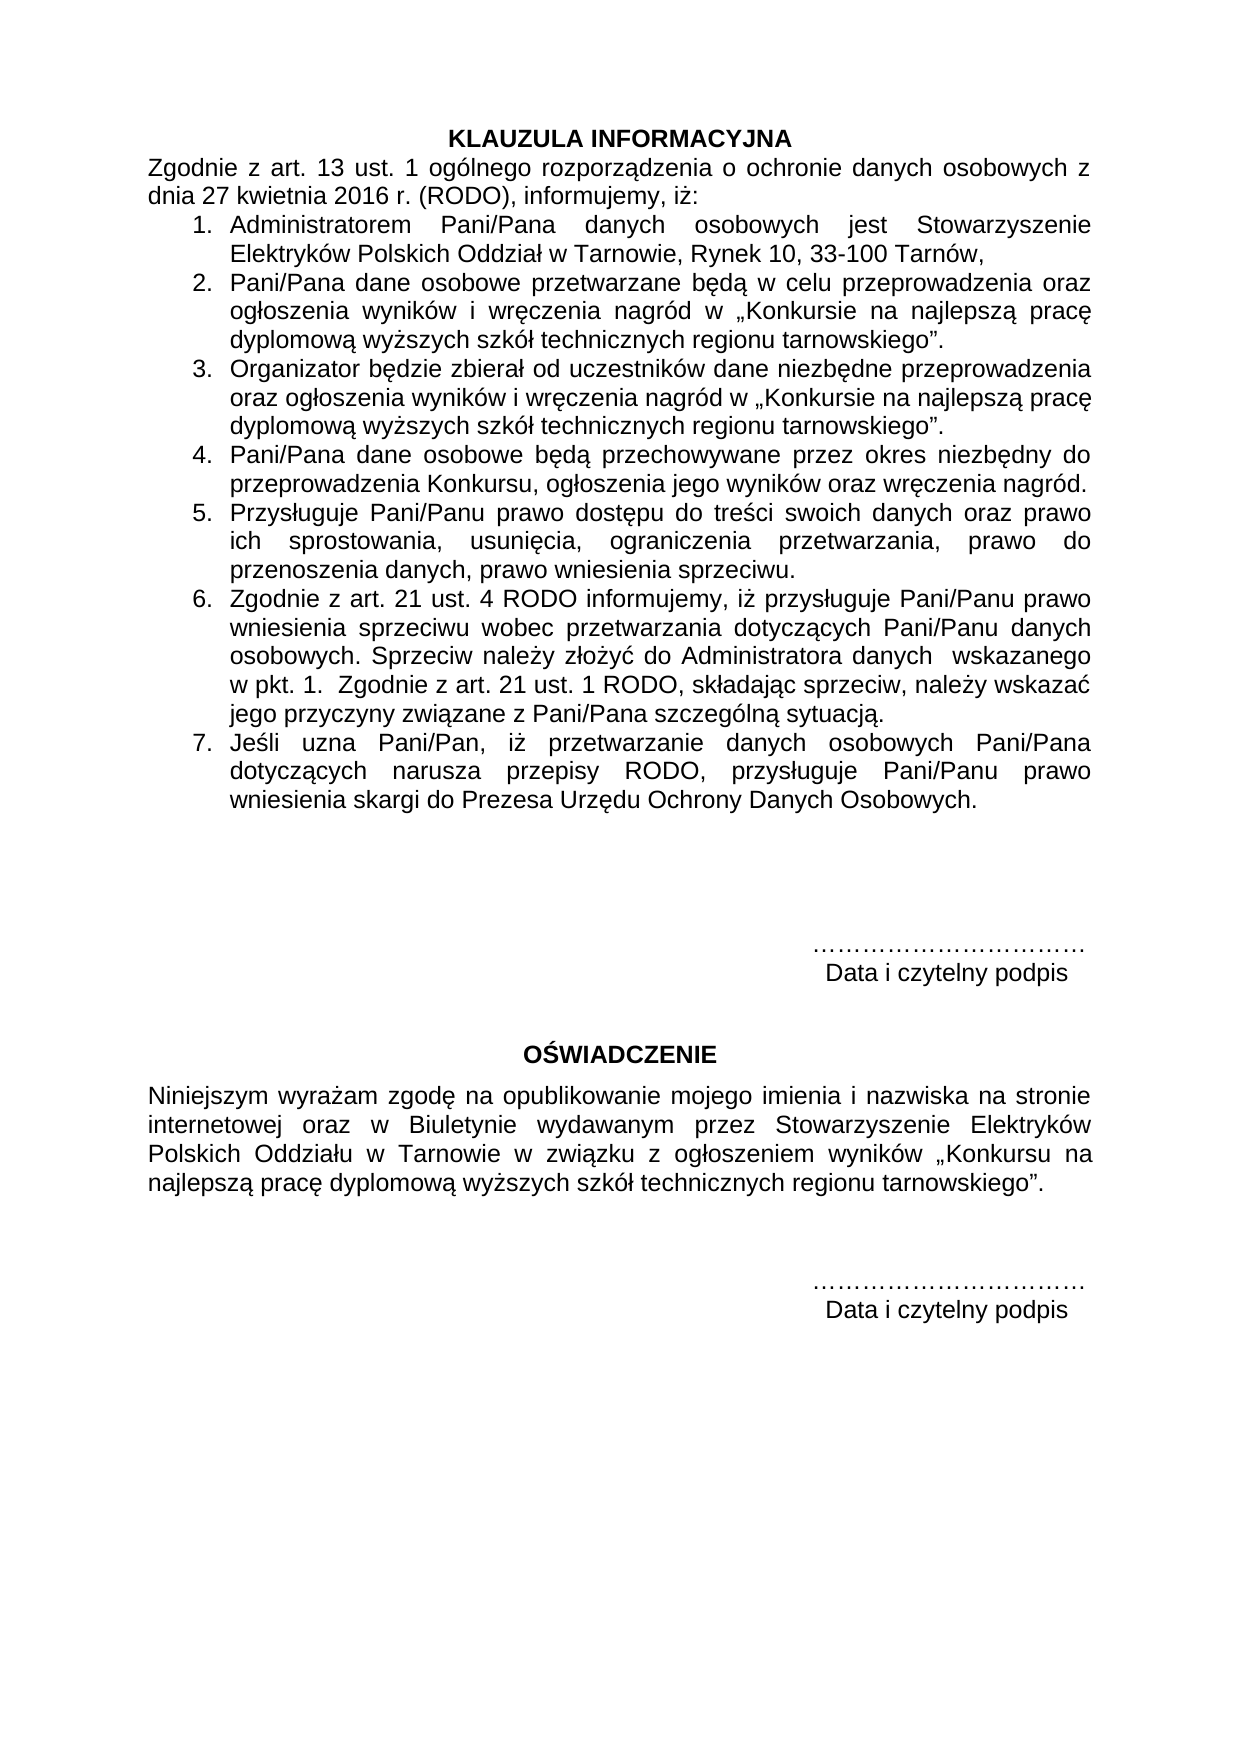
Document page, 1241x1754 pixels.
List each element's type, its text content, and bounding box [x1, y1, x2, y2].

text OŚWIADCZENIE [148, 1040, 1092, 1069]
list Organizator będzie zbierał od uczestników dane niezbędne przeprowadzenia oraz ogłoszenia wyników i wręczenia nagród w „Konkursie na najlepszą pracę dyplomową wyższych szkół technicznych regionu tarnowskiego”. [192, 354, 1092, 440]
list Zgodnie z art. 13 ust. 1 ogólnego rozporządzenia o ochronie danych osobowych z dnia 27 kwietnia 2016 r. (RODO), informujemy, iż: [148, 152, 1092, 210]
list Pani/Pana dane osobowe będą przechowywane przez okres niezbędny do przeprowadzenia Konkursu, ogłoszenia jego wyników oraz wręczenia nagród. [192, 440, 1092, 497]
list …………………………… [811, 1266, 1092, 1295]
list Administratorem Pani/Pana danych osobowych jest Stowarzyszenie Elektryków Polskich Oddział w Tarnowie, Rynek 10, 33-100 Tarnów, [192, 210, 1092, 267]
list Data i czytelny podpis [811, 1295, 1092, 1324]
list Data i czytelny podpis [811, 957, 1092, 986]
list Pani/Pana dane osobowe przetwarzane będą w celu przeprowadzenia oraz ogłoszenia wyników i wręczenia nagród w „Konkursie na najlepszą pracę dyplomową wyższych szkół technicznych regionu tarnowskiego”. [192, 267, 1092, 354]
text KLAUZULA INFORMACYJNA [148, 124, 1092, 152]
list Przysługuje Pani/Panu prawo dostępu do treści swoich danych oraz prawo ich sprostowania, usunięcia, ograniczenia przetwarzania, prawo do przenoszenia danych, prawo wniesienia sprzeciwu. [192, 497, 1092, 584]
list Zgodnie z art. 21 ust. 4 RODO informujemy, iż przysługuje Pani/Panu prawo wniesienia sprzeciwu wobec przetwarzania dotyczących Pani/Panu danych osobowych. Sprzeciw należy złożyć do Administratora danych wskazanego w pkt. 1. Zgodnie z art. 21 ust. 1 RODO, składając sprzeciw, należy wskazać jego przyczyny związane z Pani/Pana szczególną sytuacją. [192, 584, 1092, 727]
list …………………………… [811, 929, 1092, 957]
list Jeśli uzna Pani/Pan, iż przetwarzanie danych osobowych Pani/Pana dotyczących narusza przepisy RODO, przysługuje Pani/Panu prawo wniesienia skargi do Prezesa Urzędu Ochrony Danych Osobowych. [192, 727, 1092, 814]
text Niniejszym wyrażam zgodę na opublikowanie mojego imienia i nazwiska na stronie internetowej oraz w Biuletynie wydawanym przez Stowarzyszenie Elektryków Polskich Oddziału w Tarnowie w związku z ogłoszeniem wyników „Konkursu na najlepszą pracę dyplomową wyższych szkół technicznych regionu tarnowskiego”. [148, 1081, 1092, 1196]
